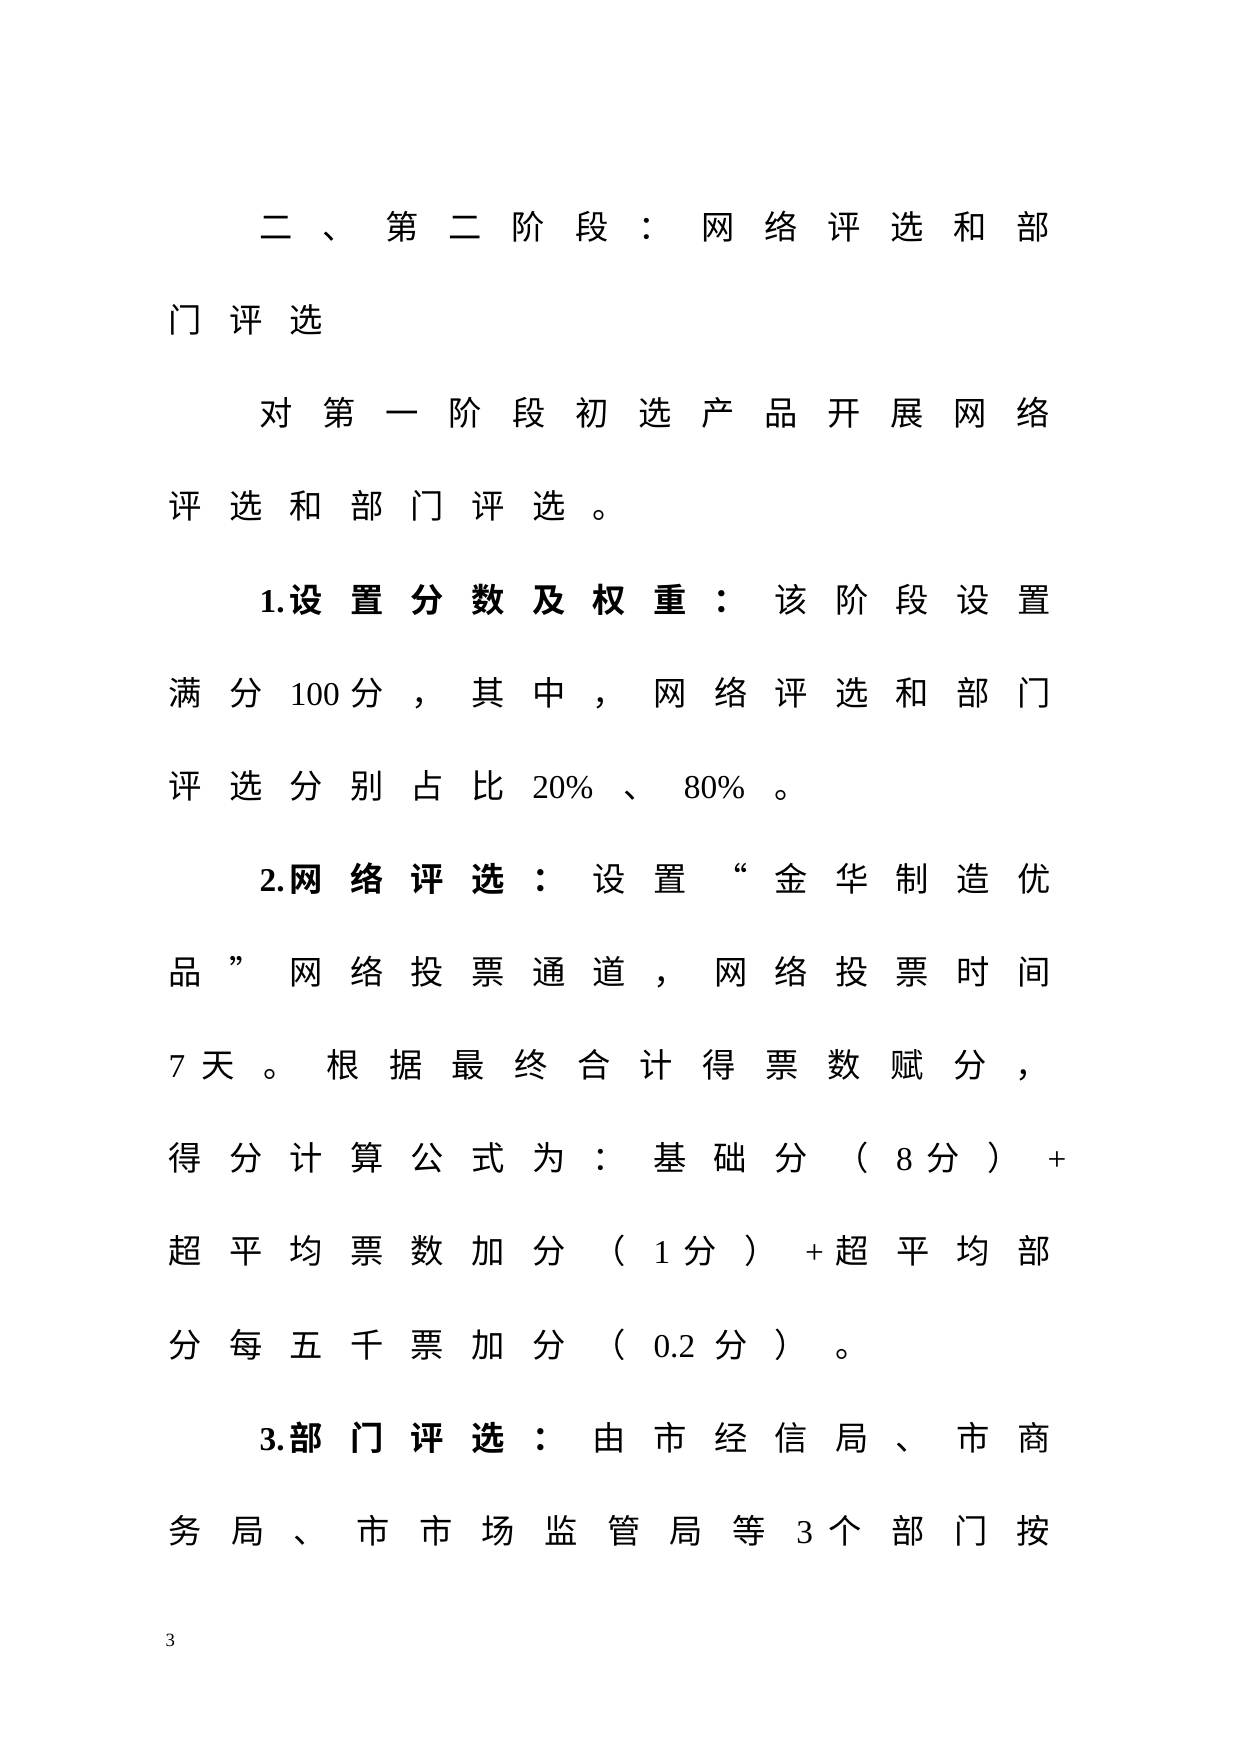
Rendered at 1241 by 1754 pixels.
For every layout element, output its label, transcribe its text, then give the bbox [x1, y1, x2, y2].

text 对第一阶段初选产品开展网络评选和部门评选。 [168, 365, 1078, 551]
list 2.网络评选：设置“金华制造优品”网络投票通道，网络投票时间7天。根据最终合计得票数赋分，得分计算公式为：基础分（8分）+超平均票数加分（1分）+超平均部分每五千票加分（0.2分）。 [168, 830, 1078, 1389]
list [168, 1389, 1078, 1575]
text 1.设置分数及权重：该阶段设置满分100分，其中，网络评选和部门评选分别占比20%、80%。 [168, 551, 1078, 830]
text 二、第二阶段：网络评选和部门评选 [168, 178, 1078, 365]
